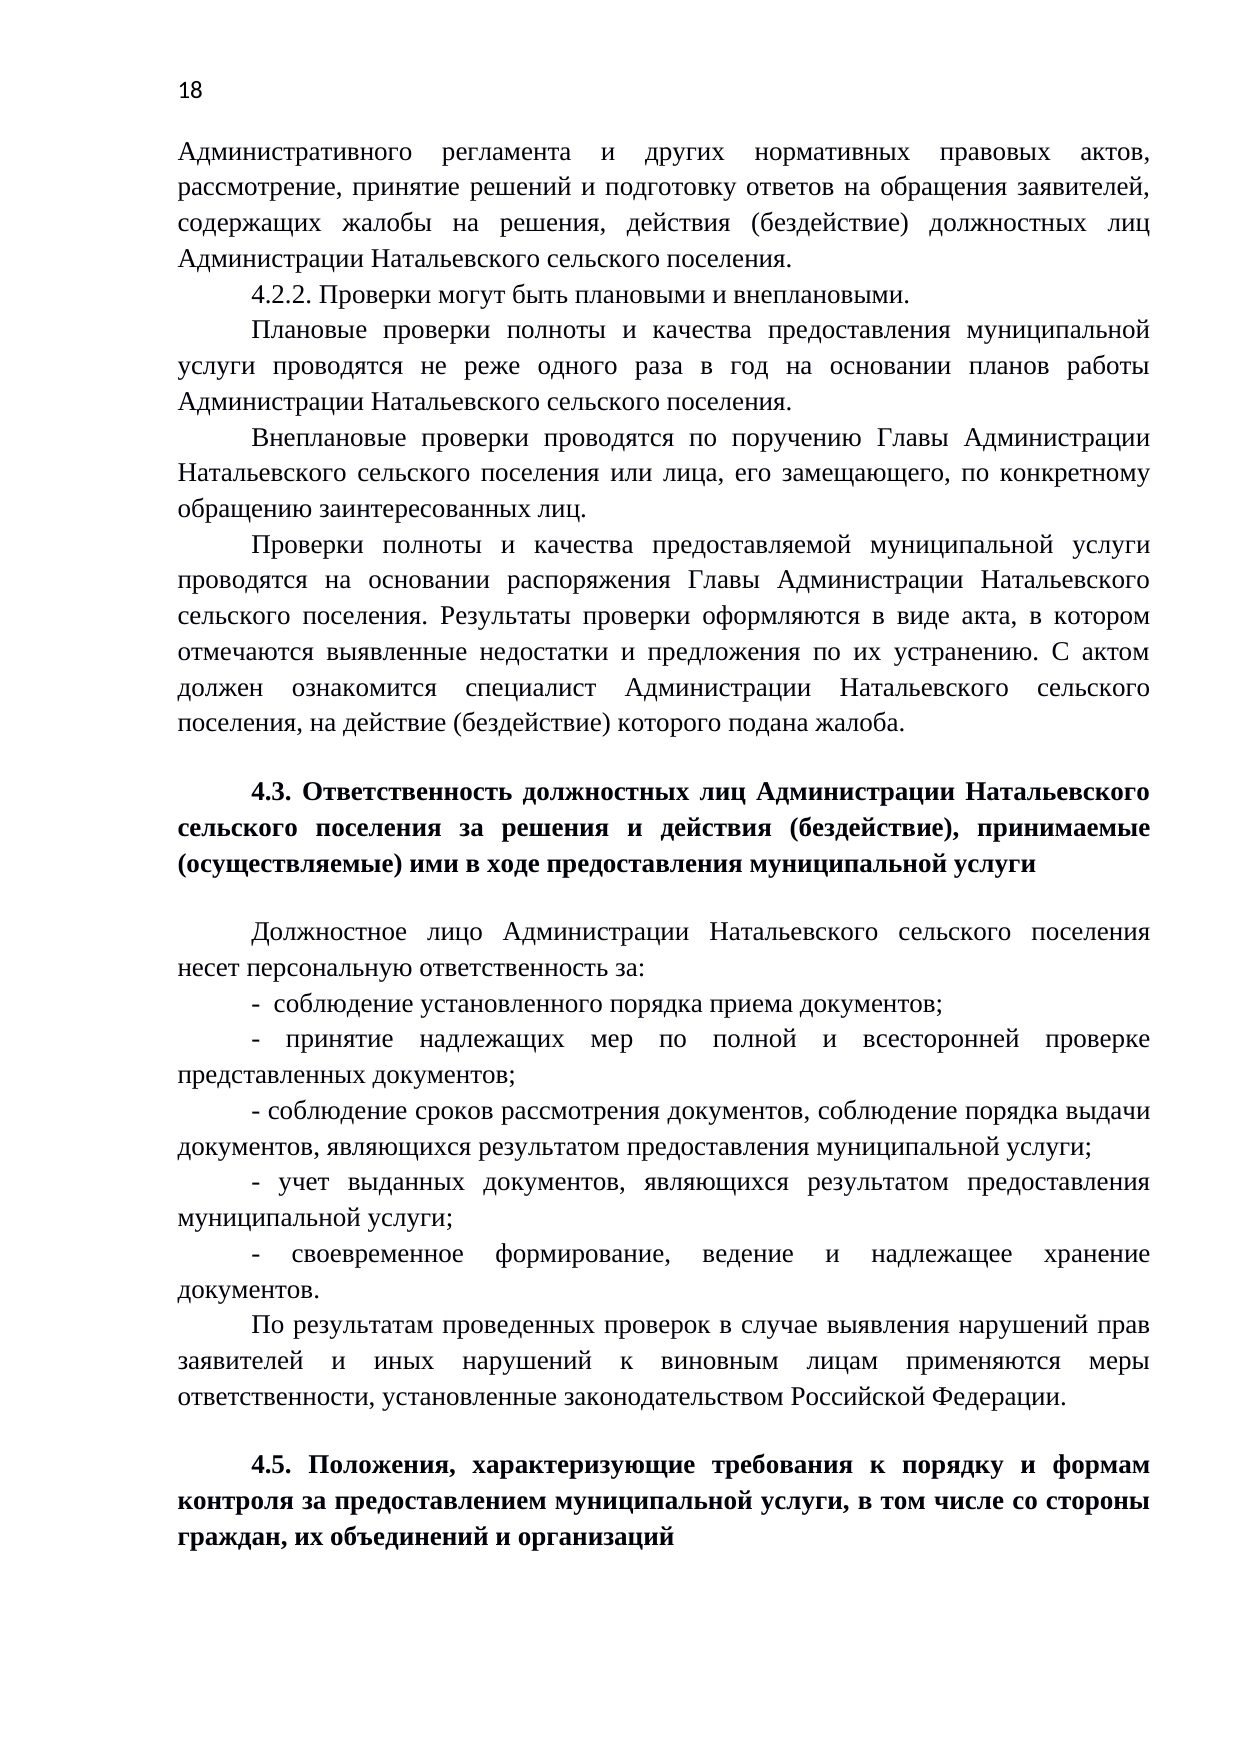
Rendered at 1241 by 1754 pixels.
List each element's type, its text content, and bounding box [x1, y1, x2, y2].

text 4.2.2. Проверки могут быть плановыми и внеплановыми. [177, 278, 1151, 309]
text Плановые проверки полноты и качества предоставления муниципальной услуги проводятся не реже одного раза в год на основании планов работы Администрации Натальевского сельского поселения. [177, 313, 1151, 416]
text Внеплановые проверки проводятся по поручению Главы Администрации Натальевского сельского поселения или лица, его замещающего, по конкретному обращению заинтересованных лиц. [177, 421, 1151, 523]
text Проверки полноты и качества предоставляемой муниципальной услуги проводятся на основании распоряжения Главы Администрации Натальевского сельского поселения. Результаты проверки оформляются в виде акта, в котором отмечаются выявленные недостатки и предложения по их устранению. С актом должен ознакомится специалист Администрации Натальевского сельского поселения, на действие (бездействие) которого подана жалоба. [177, 528, 1151, 738]
text 4.3. Ответственность должностных лиц Администрации Натальевского сельского поселения за решения и действия (бездействие), принимаемые (осуществляемые) ими в ходе предоставления муниципальной услуги [177, 775, 1151, 878]
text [177, 135, 1151, 273]
text - своевременное формирование, ведение и надлежащее хранение документов. [177, 1237, 1151, 1304]
text - соблюдение установленного порядка приема документов; [177, 987, 1151, 1018]
text По результатам проведенных проверок в случае выявления нарушений прав заявителей и иных нарушений к виновным лицам применяются меры ответственности, установленные законодательством Российской Федерации. [177, 1308, 1151, 1411]
text Должностное лицо Администрации Натальевского сельского поселения несет персональную ответственность за: [177, 915, 1151, 982]
text - принятие надлежащих мер по полной и всесторонней проверке представленных документов; [177, 1023, 1151, 1089]
text 4.5. Положения, характеризующие требования к порядку и формам контроля за предоставлением муниципальной услуги, в том числе со стороны граждан, их объединений и организаций [177, 1449, 1151, 1551]
text - учет выданных документов, являющихся результатом предоставления муниципальной услуги; [177, 1166, 1151, 1232]
text - соблюдение сроков рассмотрения документов, соблюдение порядка выдачи документов, являющихся результатом предоставления муниципальной услуги; [177, 1094, 1151, 1161]
